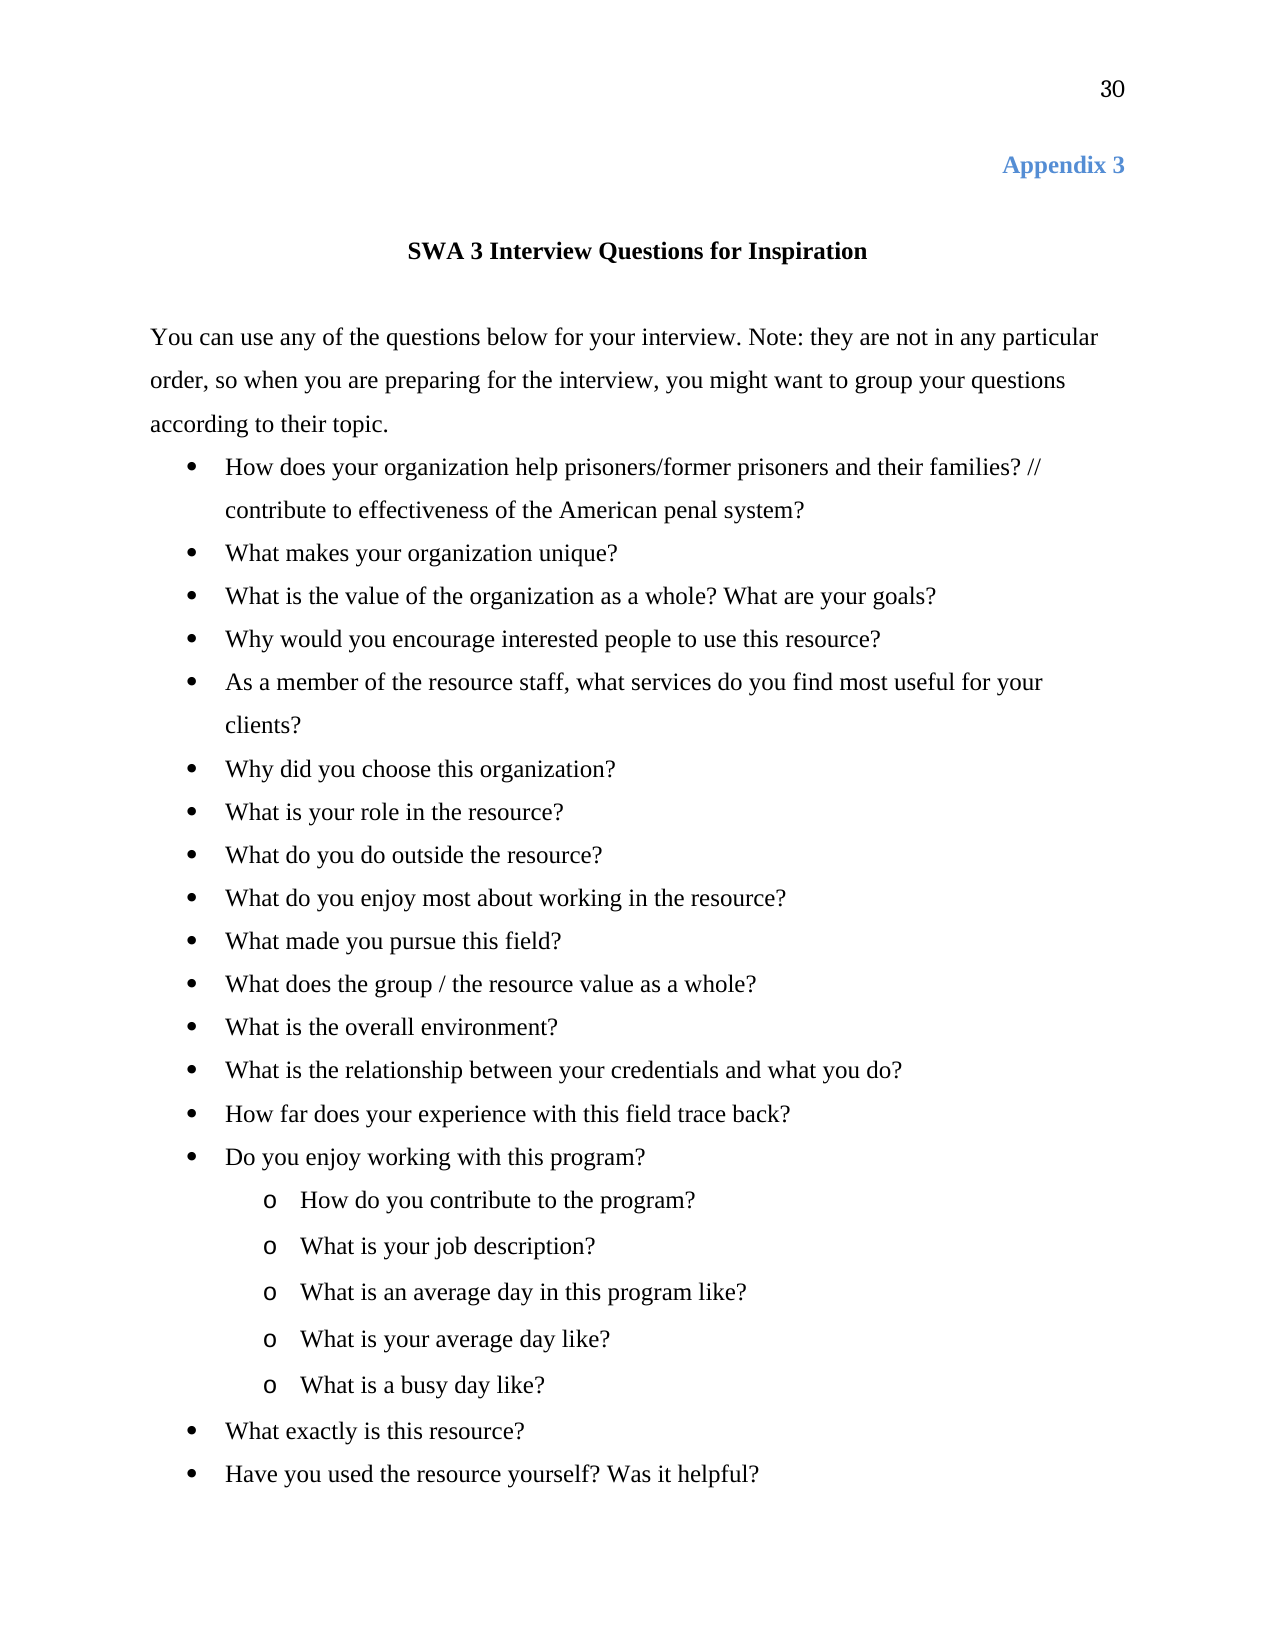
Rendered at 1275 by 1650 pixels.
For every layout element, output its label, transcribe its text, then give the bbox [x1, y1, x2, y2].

list How does your organization help prisoners/former prisoners and their families? // contribute to effectiveness of the American penal system? [187, 452, 1125, 524]
list What is your job description? [262, 1231, 1125, 1262]
list What do you do outside the resource? [187, 840, 1125, 869]
list What is a busy day like? [262, 1370, 1125, 1401]
list Why did you choose this organization? [187, 754, 1125, 782]
list What is an average day in this program like? [262, 1277, 1125, 1308]
list What do you enjoy most about working in the resource? [187, 883, 1125, 912]
text SWA 3 Interview Questions for Inspiration [150, 236, 1125, 265]
list What made you pursue this field? [187, 926, 1125, 955]
text You can use any of the questions below for your interview. Note: they are not in any particular order, so when you are preparing for the interview, you might want to group your questions according to their topic. [150, 322, 1125, 437]
list What is the relationship between your credentials and what you do? [187, 1056, 1125, 1084]
list What is the value of the organization as a whole? What are your goals? [187, 581, 1125, 610]
text Appendix 3 [150, 150, 1125, 179]
list Why would you encourage interested people to use this resource? [187, 624, 1125, 653]
list What is your average day like? [262, 1324, 1125, 1354]
list How far does your experience with this field trace back? [187, 1099, 1125, 1127]
list What does the group / the resource value as a whole? [187, 969, 1125, 998]
list Do you enjoy working with this program? [187, 1142, 1125, 1171]
list What is the overall environment? [187, 1012, 1125, 1041]
list How do you contribute to the program? [262, 1185, 1125, 1216]
list What exactly is this resource? [187, 1416, 1125, 1445]
list What is your role in the resource? [187, 797, 1125, 826]
list What makes your organization unique? [187, 538, 1125, 567]
list Have you used the resource yourself? Was it helpful? [187, 1459, 1125, 1488]
list As a member of the resource staff, what services do you find most useful for your clients? [187, 667, 1125, 739]
